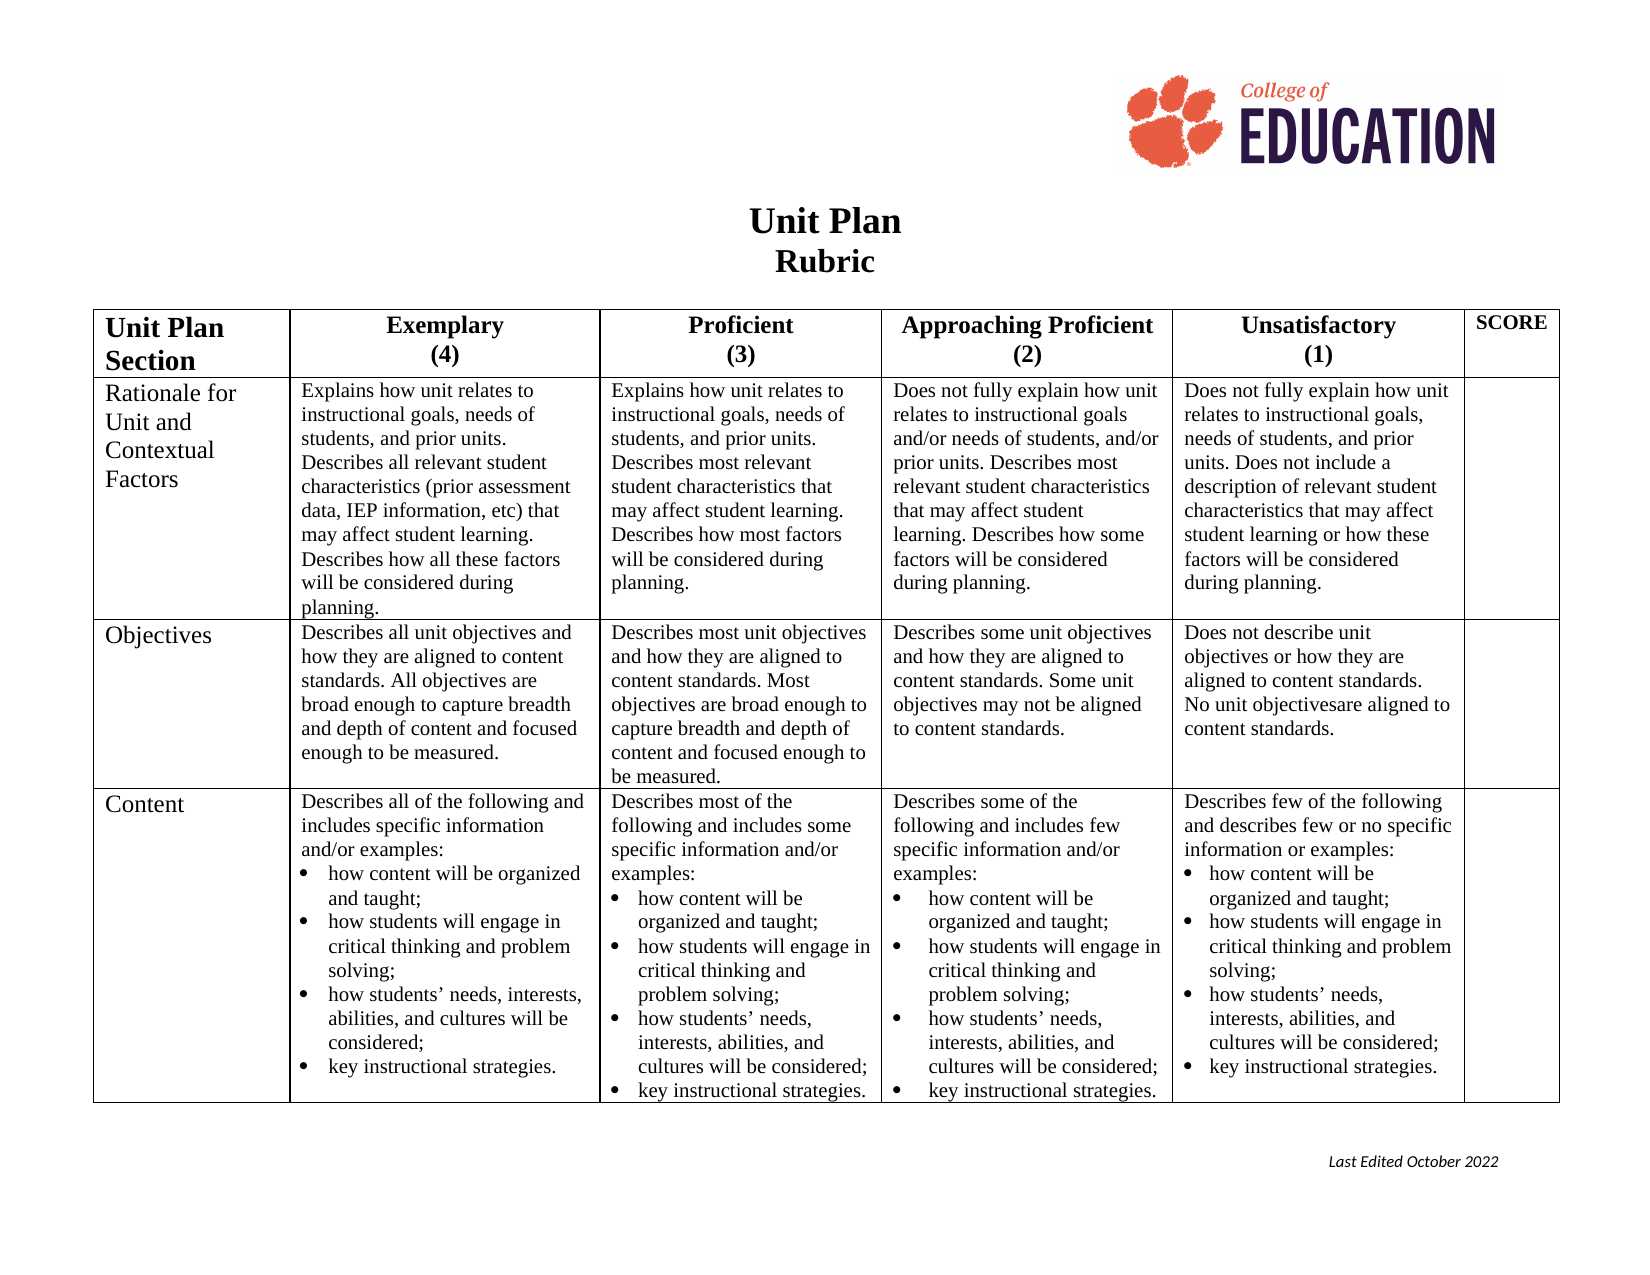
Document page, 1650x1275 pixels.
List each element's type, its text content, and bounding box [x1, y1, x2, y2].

table_cell Describes some of the following and includes few specific information and/or examples: how content will be organized and taught; how students will engage in critical thinking and problem solving; how students’ needs, interests, abilities, and cultures will be considered; key instructional strategies. [882, 789, 1172, 1102]
table_cell [1465, 789, 1559, 1102]
table_cell Does not describe unit objectives or how they are aligned to content standards. No unit objectivesare aligned to content standards. [1173, 620, 1464, 788]
table_cell Explains how unit relates to instructional goals, needs of students, and prior units. Describes most relevant student characteristics that may affect student learning. Describes how most factors will be considered during planning. [601, 378, 881, 619]
table_header SCORE [1465, 310, 1559, 377]
table_cell Describes most unit objectives and how they are aligned to content standards. Most objectives are broad enough to capture breadth and depth of content and focused enough to be measured. [601, 620, 881, 788]
table_cell Objectives [94, 620, 289, 788]
text Unit Plan [150, 199, 1500, 242]
table_header Approaching Proficient (2) [882, 310, 1172, 377]
table_header Exemplary (4) [291, 310, 599, 377]
table_cell Describes some unit objectives and how they are aligned to content standards. Some unit objectives may not be aligned to content standards. [882, 620, 1172, 788]
table_header Unit Plan Section [94, 310, 289, 377]
table_cell [1465, 620, 1559, 788]
table_header Unsatisfactory (1) [1173, 310, 1464, 377]
table_cell Does not fully explain how unit relates to instructional goals, needs of students, and prior units. Does not include a description of relevant student characteristics that may affect student learning or how these factors will be considered during planning. [1173, 378, 1464, 619]
picture [1119, 75, 1500, 171]
table_cell Describes most of the following and includes some specific information and/or examples: how content will be organized and taught; how students will engage in critical thinking and problem solving; how students’ needs, interests, abilities, and cultures will be considered; key instructional strategies. [601, 789, 881, 1102]
table_cell [1465, 378, 1559, 619]
table_cell Does not fully explain how unit relates to instructional goals and/or needs of students, and/or prior units. Describes most relevant student characteristics that may affect student learning. Describes how some factors will be considered during planning. [882, 378, 1172, 619]
text Rubric [150, 242, 1500, 280]
table_cell Describes few of the following and describes few or no specific information or examples: how content will be organized and taught; how students will engage in critical thinking and problem solving; how students’ needs, interests, abilities, and cultures will be considered; key instructional strategies. [1173, 789, 1464, 1102]
table_cell Rationale for Unit and Contextual Factors [94, 378, 289, 619]
table_cell Describes all of the following and includes specific information and/or examples: how content will be organized and taught; how students will engage in critical thinking and problem solving; how students’ needs, interests, abilities, and cultures will be considered; key instructional strategies. [291, 789, 599, 1102]
table_cell Content [94, 789, 289, 1102]
table_cell Explains how unit relates to instructional goals, needs of students, and prior units. Describes all relevant student characteristics (prior assessment data, IEP information, etc) that may affect student learning. Describes how all these factors will be considered during planning. [291, 378, 599, 619]
table_cell Describes all unit objectives and how they are aligned to content standards. All objectives are broad enough to capture breadth and depth of content and focused enough to be measured. [291, 620, 599, 788]
table_header Proficient (3) [601, 310, 881, 377]
